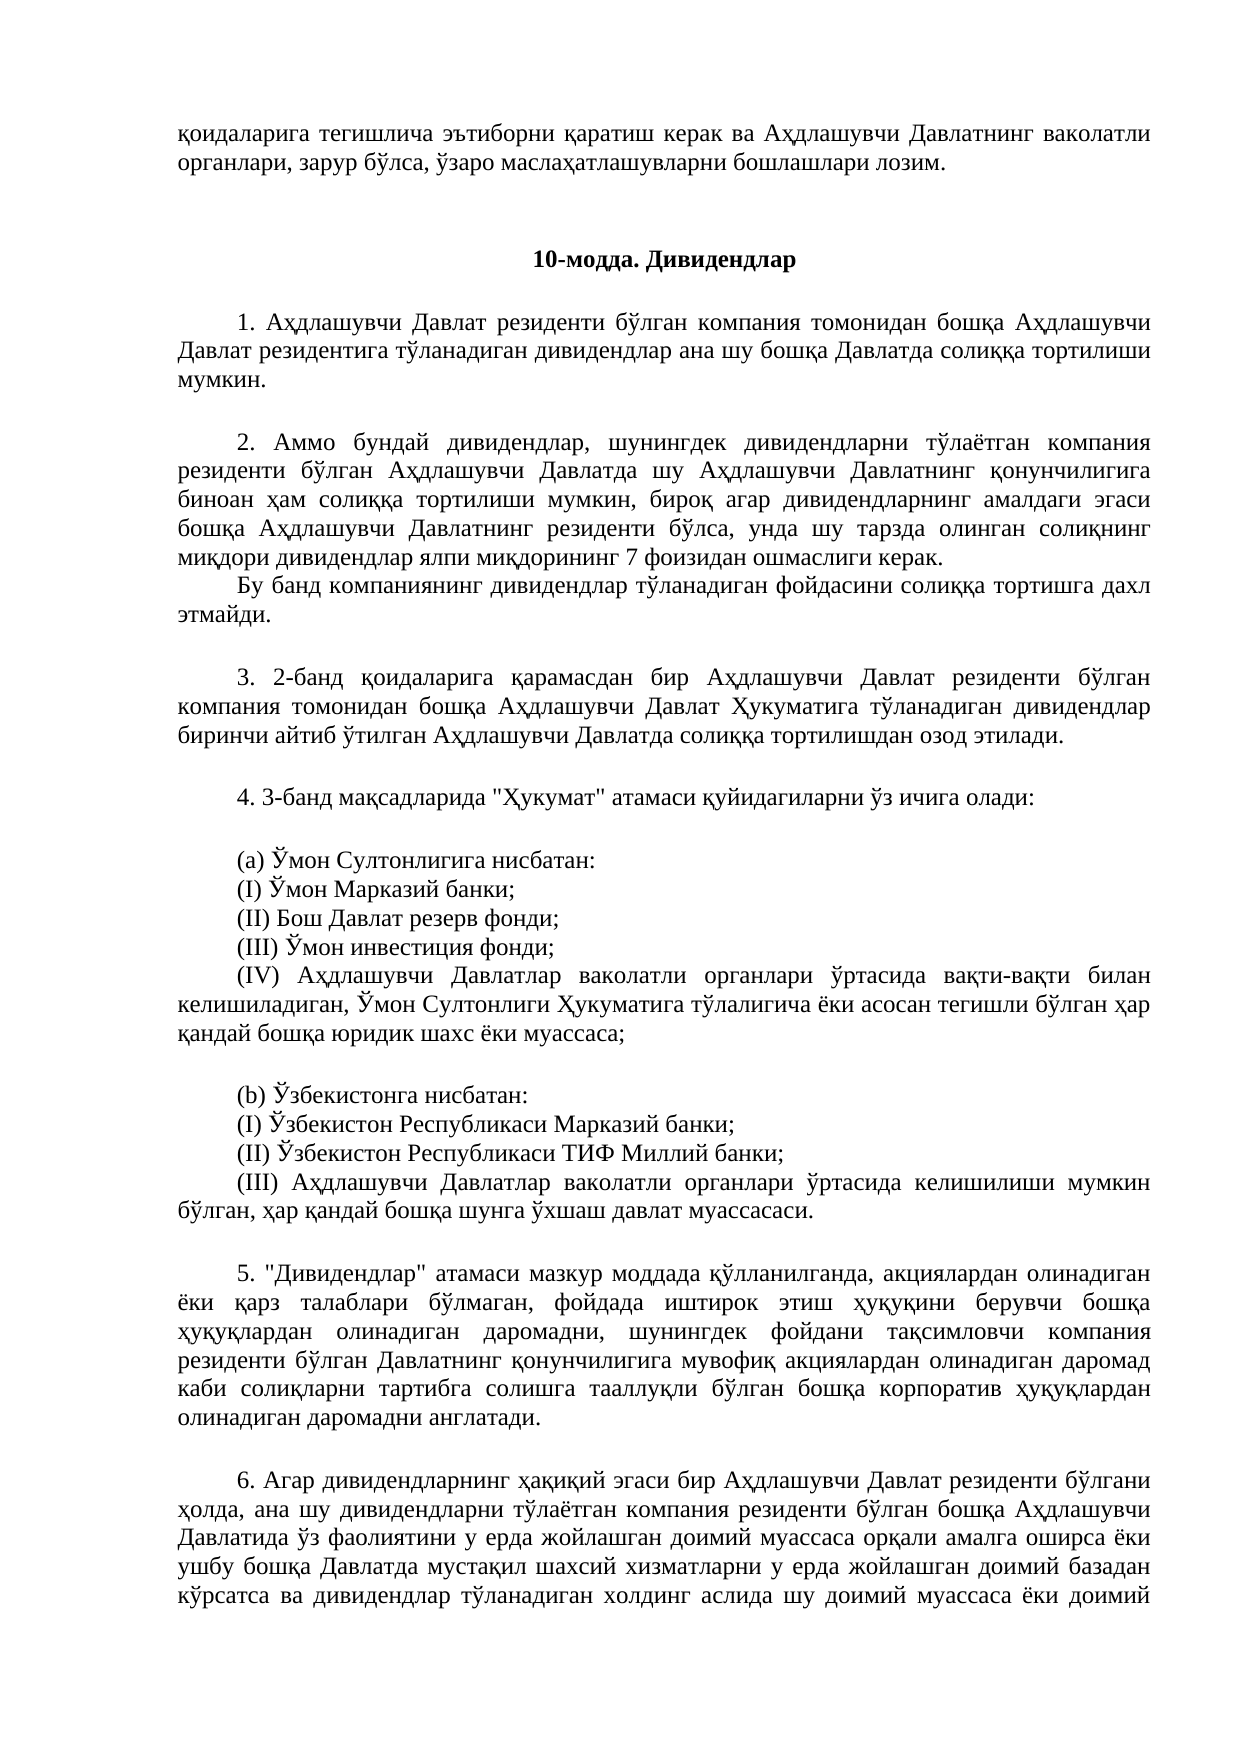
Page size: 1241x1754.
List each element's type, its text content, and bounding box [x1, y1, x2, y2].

text (II) Бош Давлат резерв фонди; [177, 903, 1152, 932]
text 10-модда. Дивидендлар [177, 244, 1152, 272]
text 2. Аммо бундай дивидендлар, шунингдек дивидендларни тўлаётган компания резиденти бўлган Аҳдлашувчи Давлатда шу Аҳдлашувчи Давлатнинг қонунчилигига биноан ҳам солиққа тортилиши мумкин, бироқ агар дивидендларнинг амалдаги эгаси бошқа Аҳдлашувчи Давлатнинг резиденти бўлса, унда шу тарзда олинган солиқнинг миқдори дивидендлар ялпи миқдорининг 7 фоизидан ошмаслиги керак. [177, 427, 1152, 571]
text (II) Ўзбекистон Республикаси ТИФ Миллий банки; [177, 1138, 1152, 1167]
text Бу банд компаниянинг дивидендлар тўланадиган фойдасини солиққа тортишга дахл этмайди. [177, 571, 1152, 628]
text (b) Ўзбекистонга нисбатан: [177, 1081, 1152, 1109]
text 4. 3-банд мақсадларида "Ҳукумат" атамаси қуйидагиларни ўз ичига олади: [177, 782, 1152, 811]
text (а) Ўмон Султонлигига нисбатан: [177, 845, 1152, 874]
text 5. "Дивидендлар" атамаси мазкур моддада қўлланилганда, акциялардан олинадиган ёки қарз талаблари бўлмаган, фойдада иштирок этиш ҳуқуқини берувчи бошқа ҳуқуқлардан олинадиган даромадни, шунингдек фойдани тақсимловчи компания резиденти бўлган Давлатнинг қонунчилигига мувофиқ акциялардан олинадиган даромад каби солиқларни тартибга солишга тааллуқли бўлган бошқа корпоратив ҳуқуқлардан олинадиган даромадни англатади. [177, 1258, 1152, 1431]
text (I) Ўзбекистон Республикаси Марказий банки; [177, 1109, 1152, 1138]
text (III) Ўмон инвестиция фонди; [177, 932, 1152, 960]
text 3. 2-банд қоидаларига қарамасдан бир Аҳдлашувчи Давлат резиденти бўлган компания томонидан бошқа Аҳдлашувчи Давлат Ҳукуматига тўланадиган дивидендлар биринчи айтиб ўтилган Аҳдлашувчи Давлатда солиққа тортилишдан озод этилади. [177, 662, 1152, 748]
text (III) Аҳдлашувчи Давлатлар ваколатли органлари ўртасида келишилиши мумкин бўлган, ҳар қандай бошқа шунга ўхшаш давлат муассасаси. [177, 1167, 1152, 1224]
text (I) Ўмон Марказий банки; [177, 874, 1152, 903]
text (IV) Аҳдлашувчи Давлатлар ваколатли органлари ўртасида вақти-вақти билан келишиладиган, Ўмон Султонлиги Ҳукуматига тўлалигича ёки асосан тегишли бўлган ҳар қандай бошқа юридик шахс ёки муассаса; [177, 960, 1152, 1047]
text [177, 118, 1152, 176]
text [177, 1465, 1152, 1609]
text 1. Аҳдлашувчи Давлат резиденти бўлган компания томонидан бошқа Аҳдлашувчи Давлат резидентига тўланадиган дивидендлар ана шу бошқа Давлатда солиққа тортилиши мумкин. [177, 307, 1152, 393]
